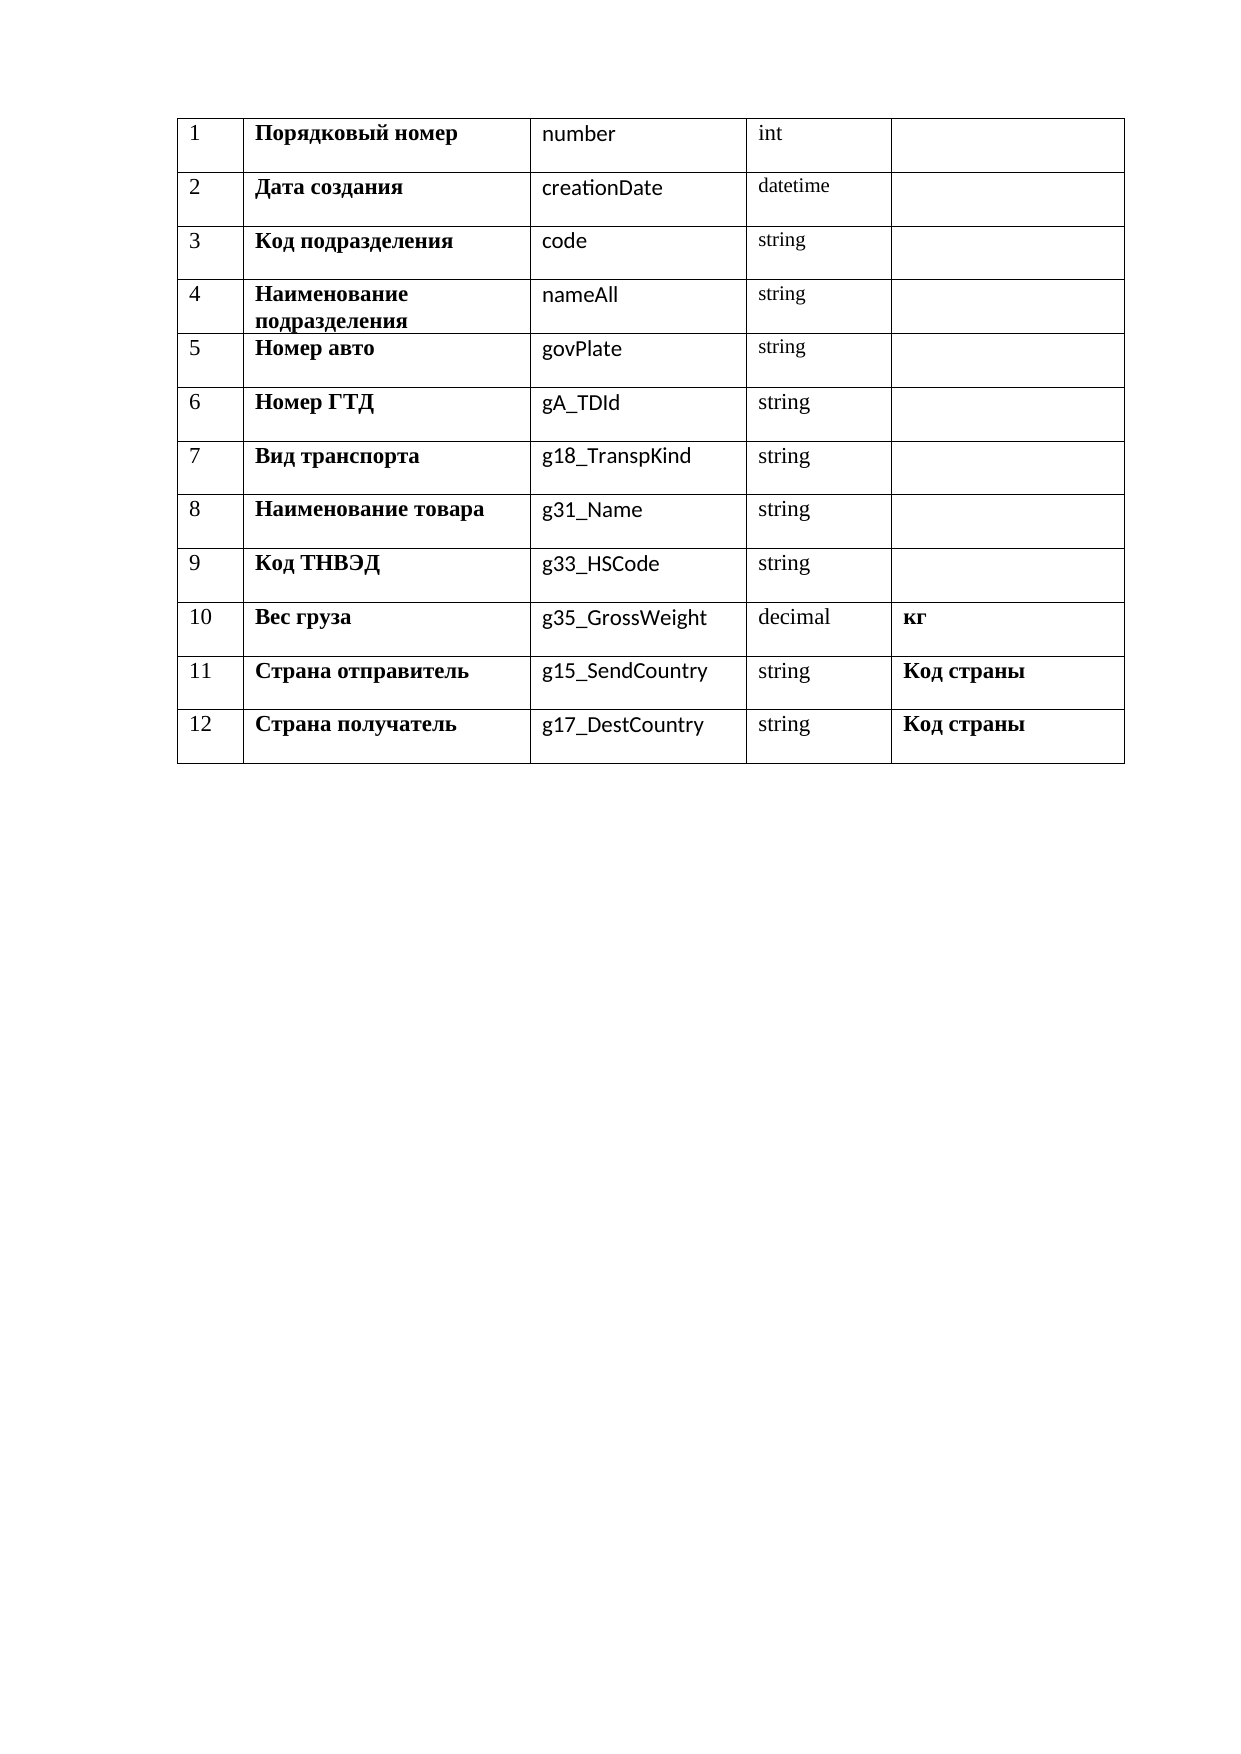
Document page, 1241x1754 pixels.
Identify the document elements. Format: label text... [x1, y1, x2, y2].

table_cell 11 [178, 657, 243, 709]
table_cell [892, 495, 1124, 548]
table_cell string [747, 227, 891, 279]
table_cell [892, 227, 1124, 279]
table_cell [892, 442, 1124, 494]
table_cell number [531, 119, 746, 172]
table_cell g31_Name [531, 495, 746, 548]
table_cell [892, 119, 1124, 172]
table_cell string [747, 388, 891, 441]
table_cell string [747, 442, 891, 494]
table_cell string [747, 495, 891, 548]
table_cell Код ТНВЭД [244, 549, 530, 602]
table_cell Наименование подразделения [244, 280, 530, 333]
table_cell [892, 334, 1124, 387]
table_cell Вес груза [244, 603, 530, 656]
table_cell 2 [178, 173, 243, 226]
table_cell code [531, 227, 746, 279]
table_cell Страна получатель [244, 710, 530, 763]
table_cell Страна отправитель [244, 657, 530, 709]
table_cell 8 [178, 495, 243, 548]
table_cell creationDate [531, 173, 746, 226]
table_cell g18_TranspKind [531, 442, 746, 494]
table_cell string [747, 334, 891, 387]
table_cell [892, 173, 1124, 226]
table_cell g15_SendCountry [531, 657, 746, 709]
table_cell string [747, 549, 891, 602]
table_cell string [747, 280, 891, 333]
table_cell 1 [178, 119, 243, 172]
table_cell 5 [178, 334, 243, 387]
table_cell 7 [178, 442, 243, 494]
table_cell Код страны [892, 710, 1124, 763]
table_cell кг [892, 603, 1124, 656]
table_cell g17_DestCountry [531, 710, 746, 763]
table_cell 9 [178, 549, 243, 602]
table_cell int [747, 119, 891, 172]
table_cell Номер авто [244, 334, 530, 387]
table_cell Дата создания [244, 173, 530, 226]
table_cell nameAll [531, 280, 746, 333]
table_cell 4 [178, 280, 243, 333]
table_cell [892, 280, 1124, 333]
table_cell [892, 388, 1124, 441]
table_cell g33_HSCode [531, 549, 746, 602]
table_cell Порядковый номер [244, 119, 530, 172]
table_cell gA_TDId [531, 388, 746, 441]
table_cell govPlate [531, 334, 746, 387]
table_cell Код подразделения [244, 227, 530, 279]
table_cell string [747, 710, 891, 763]
table_cell 6 [178, 388, 243, 441]
table_cell 10 [178, 603, 243, 656]
table_cell Вид транспорта [244, 442, 530, 494]
table_cell 3 [178, 227, 243, 279]
table_cell Код страны [892, 657, 1124, 709]
table_cell [892, 549, 1124, 602]
table_cell datetime [747, 173, 891, 226]
table_cell decimal [747, 603, 891, 656]
table_cell 12 [178, 710, 243, 763]
table_cell g35_GrossWeight [531, 603, 746, 656]
table_cell Номер ГТД [244, 388, 530, 441]
table_cell string [747, 657, 891, 709]
table_cell Наименование товара [244, 495, 530, 548]
